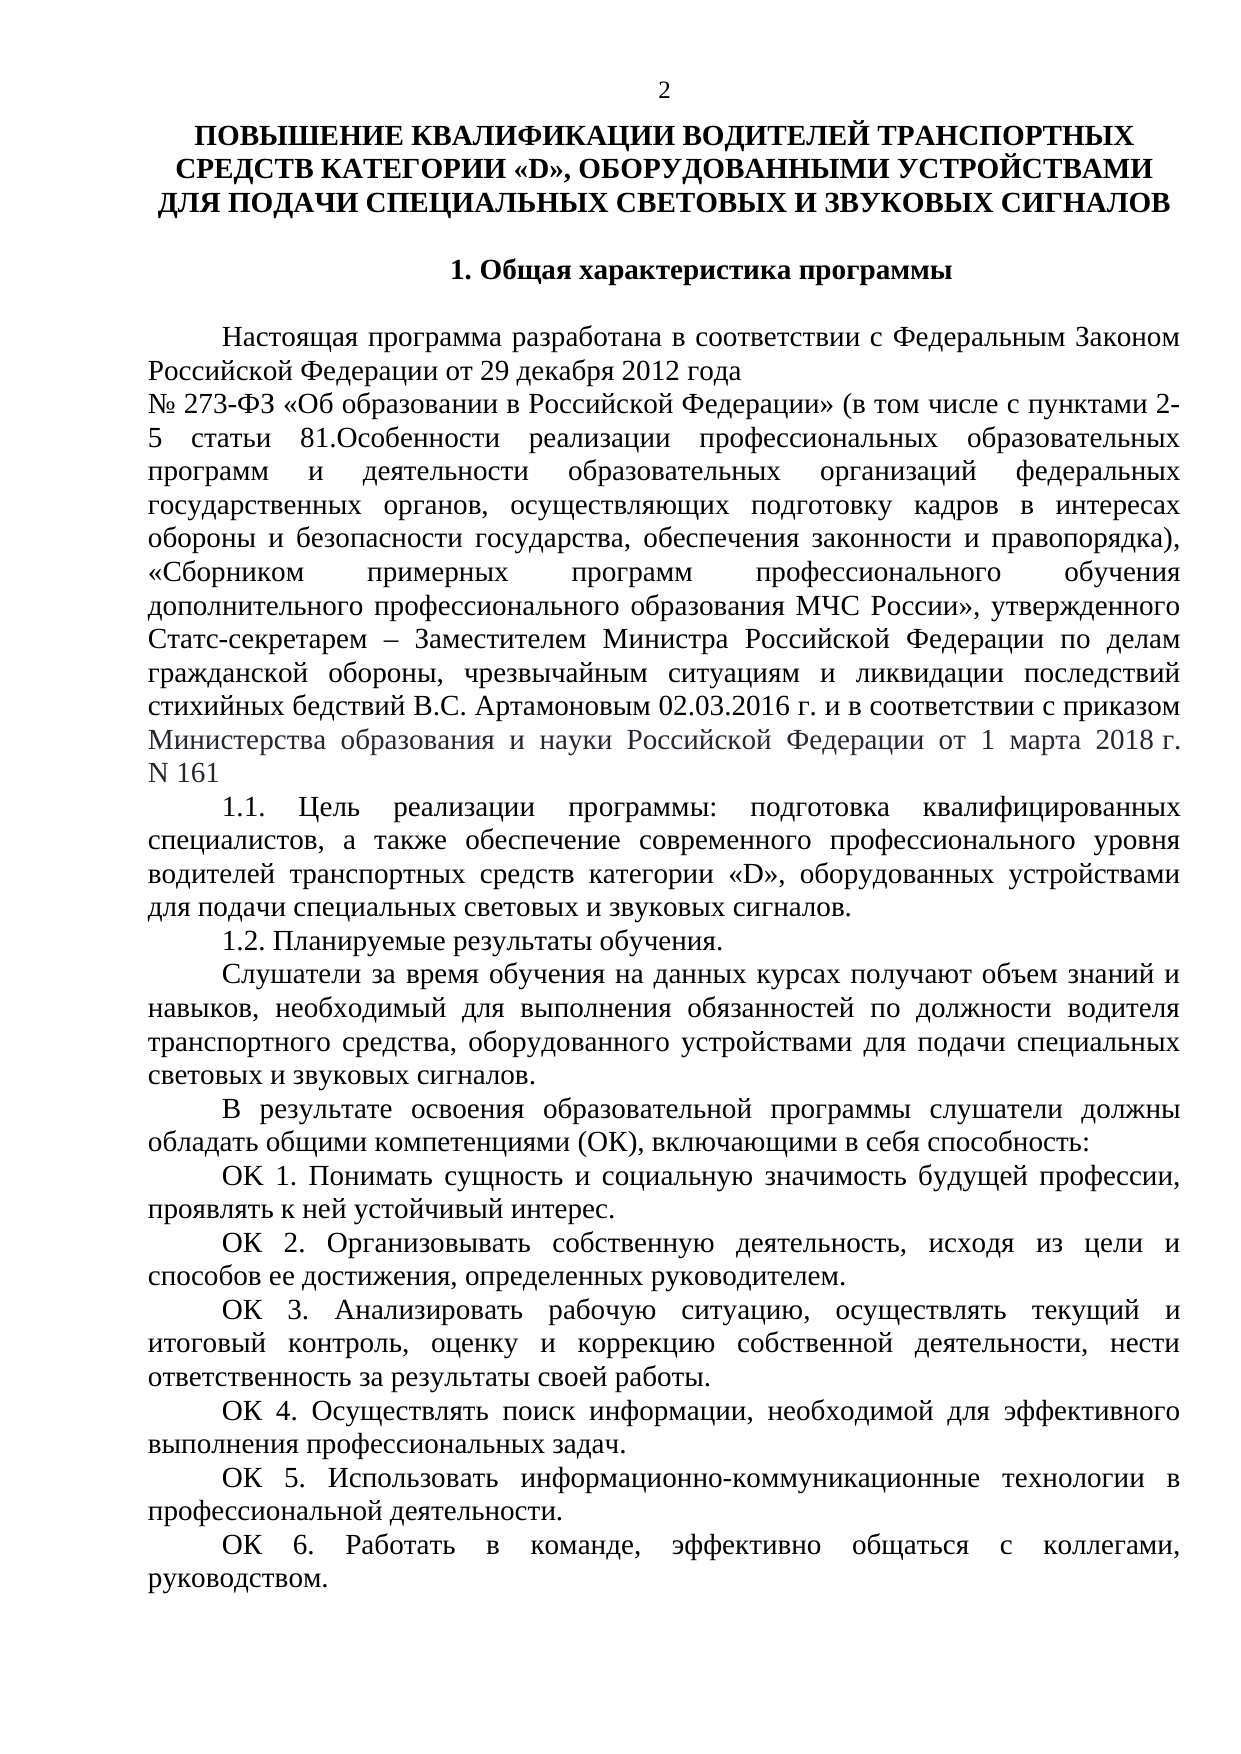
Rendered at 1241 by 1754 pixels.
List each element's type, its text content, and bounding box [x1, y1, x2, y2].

text OK 1. Понимать сущность и социальную значимость будущей профессии, проявлять к ней устойчивый интерес. [148, 1158, 1181, 1225]
text ОК 2. Организовывать собственную деятельность, исходя из цели и способов ее достижения, определенных руководителем. [148, 1225, 1181, 1292]
text Слушатели за время обучения на данных курсах получают объем знаний и навыков, необходимый для выполнения обязанностей по должности водителя транспортного средства, оборудованного устройствами для подачи специальных световых и звуковых сигналов. [148, 957, 1181, 1091]
text ОК 4. Осуществлять поиск информации, необходимой для эффективного выполнения профессиональных задач. [148, 1393, 1181, 1460]
text 1.2. Планируемые результаты обучения. [148, 923, 1181, 957]
text В результате освоения образовательной программы слушатели должны обладать общими компетенциями (ОК), включающими в себя способность: [148, 1091, 1181, 1158]
list Общая характеристика программы [222, 252, 1181, 286]
text № 273-ФЗ «Об образовании в Российской Федерации» (в том числе с пунктами 2-5 статьи 81.Особенности реализации профессиональных образовательных программ и деятельности образовательных организаций федеральных государственных органов, осуществляющих подготовку кадров в интересах обороны и безопасности государства, обеспечения законности и правопорядка), «Сборником примерных программ профессионального обучения дополнительного профессионального образования МЧС России», утвержденного Статс-секретарем – Заместителем Министра Российской Федерации по делам гражданской обороны, чрезвычайным ситуациям и ликвидации последствий стихийных бедствий В.С. Артамоновым 02.03.2016 г. и в соответствии с приказом Министерства образования и науки Российской Федерации от 1 марта 2018 г. N 161 [148, 386, 1181, 789]
text 1.1. Цель реализации программы: подготовка квалифицированных специалистов, а также обеспечение современного профессионального уровня водителей транспортных средств категории «D», оборудованных устройствами для подачи специальных световых и звуковых сигналов. [148, 789, 1181, 923]
text ОК 6. Работать в команде, эффективно общаться с коллегами, руководством. [148, 1527, 1181, 1594]
text Настоящая программа разработана в соответствии с Федеральным Законом Российской Федерации от 29 декабря 2012 года [148, 319, 1181, 386]
text ОК 3. Анализировать рабочую ситуацию, осуществлять текущий и итоговый контроль, оценку и коррекцию собственной деятельности, нести ответственность за результаты своей работы. [148, 1292, 1181, 1393]
text ПОВЫШЕНИЕ КВАЛИФИКАЦИИ ВОДИТЕЛЕЙ ТРАНСПОРТНЫХ СРЕДСТВ КАТЕГОРИИ «D», ОБОРУДОВАННЫМИ УСТРОЙСТВАМИ ДЛЯ ПОДАЧИ СПЕЦИАЛЬНЫХ СВЕТОВЫХ И ЗВУКОВЫХ СИГНАЛОВ [148, 118, 1181, 219]
text ОК 5. Использовать информационно-коммуникационные технологии в профессиональной деятельности. [148, 1460, 1181, 1527]
